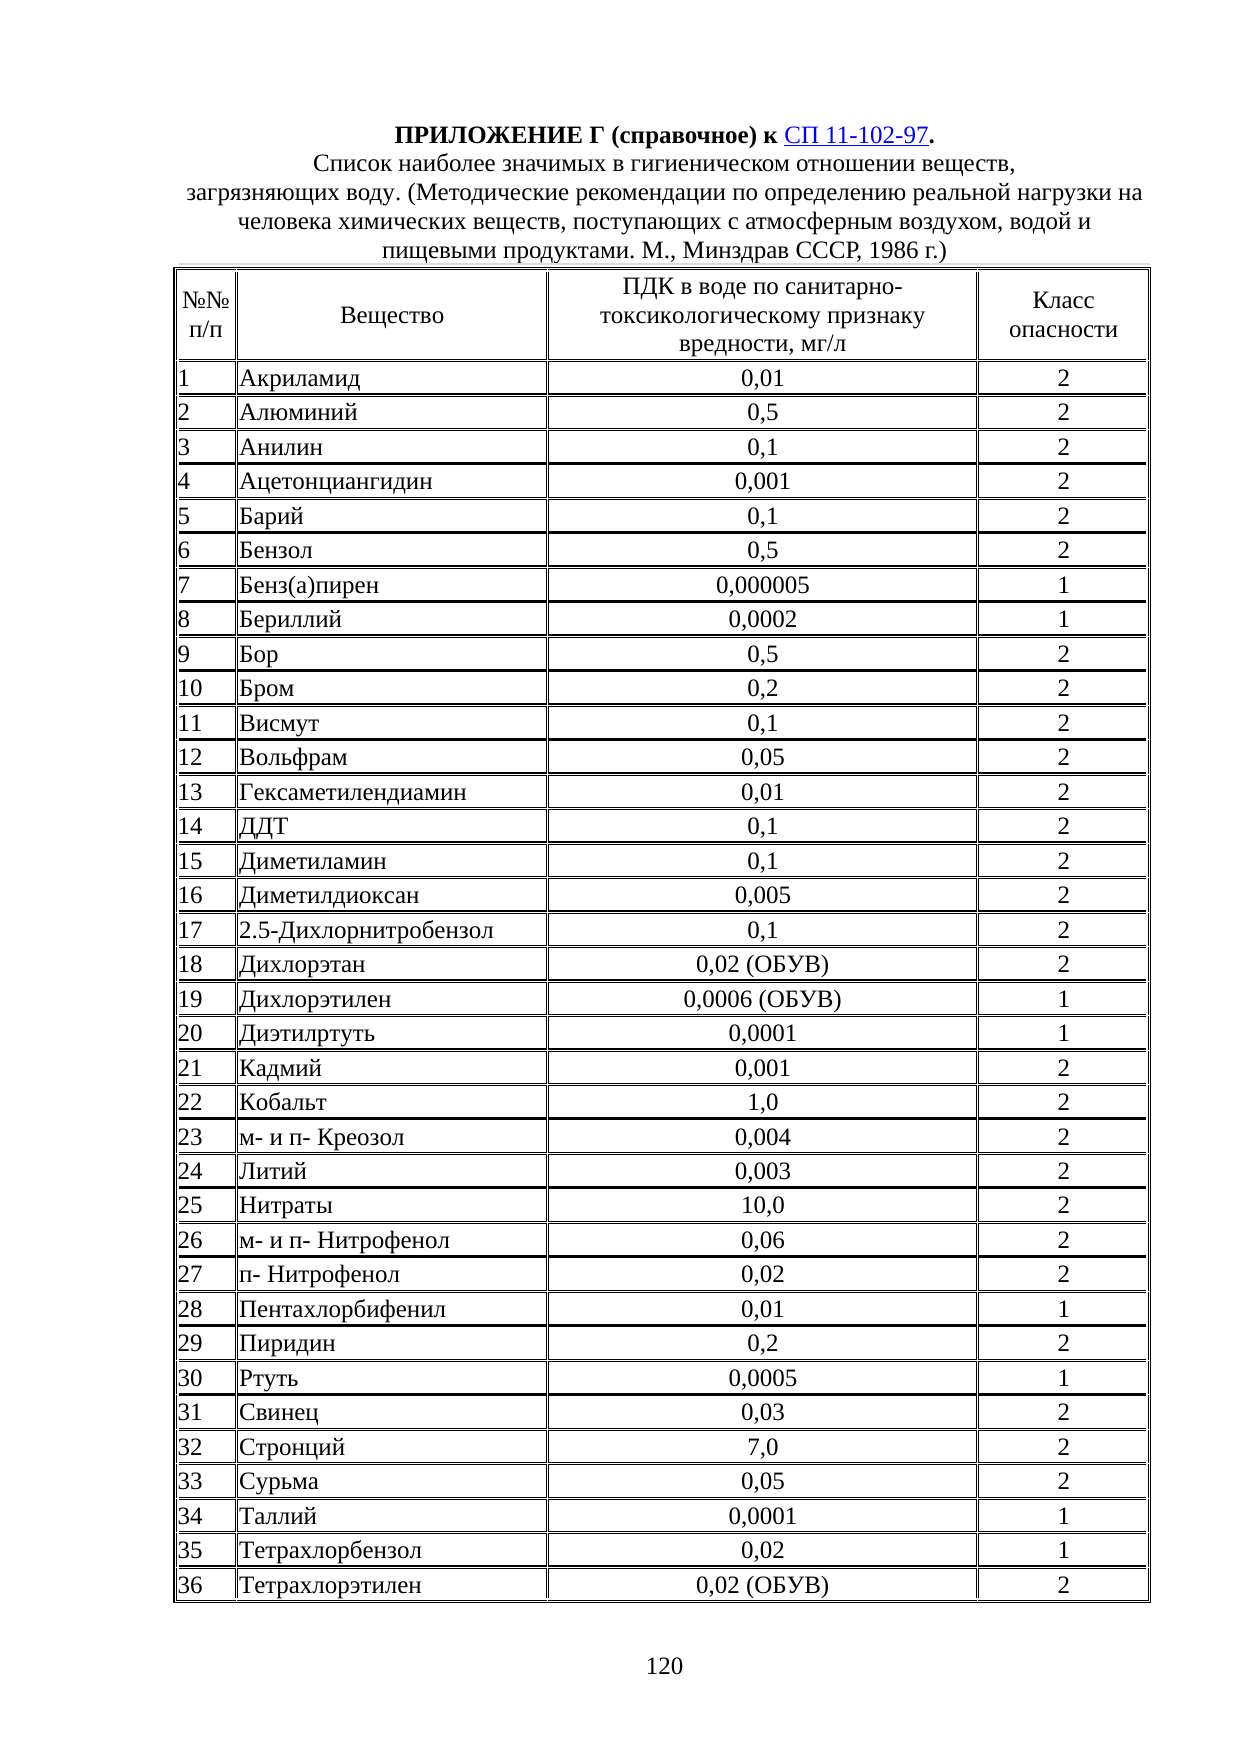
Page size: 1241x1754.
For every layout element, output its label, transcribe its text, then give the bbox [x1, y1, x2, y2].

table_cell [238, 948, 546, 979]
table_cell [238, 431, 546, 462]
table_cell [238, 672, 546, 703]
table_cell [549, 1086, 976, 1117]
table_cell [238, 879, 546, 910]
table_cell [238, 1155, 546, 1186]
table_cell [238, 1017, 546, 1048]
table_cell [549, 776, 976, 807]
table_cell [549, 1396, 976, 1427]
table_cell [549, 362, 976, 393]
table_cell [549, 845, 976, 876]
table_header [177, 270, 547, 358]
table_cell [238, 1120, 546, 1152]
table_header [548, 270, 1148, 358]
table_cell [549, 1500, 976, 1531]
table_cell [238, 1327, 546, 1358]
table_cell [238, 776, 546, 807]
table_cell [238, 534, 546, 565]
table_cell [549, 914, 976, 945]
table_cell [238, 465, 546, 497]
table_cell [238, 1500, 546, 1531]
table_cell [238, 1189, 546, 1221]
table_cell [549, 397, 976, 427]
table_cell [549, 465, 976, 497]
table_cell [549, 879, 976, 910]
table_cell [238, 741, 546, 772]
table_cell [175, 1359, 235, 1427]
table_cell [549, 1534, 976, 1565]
subtitle ПРИЛОЖЕНИЕ Г (справочное) к СП 11-102-97. Список наиболее значимых в гигиеническом отношении веществ, загрязняющих воду. (Методические рекомендации по определению реальной нагрузки на человека химических веществ, поступающих с атмосферным воздухом, водой и пищевыми продуктами. М., Минздрав СССР, 1986 г.) [179, 120, 1150, 263]
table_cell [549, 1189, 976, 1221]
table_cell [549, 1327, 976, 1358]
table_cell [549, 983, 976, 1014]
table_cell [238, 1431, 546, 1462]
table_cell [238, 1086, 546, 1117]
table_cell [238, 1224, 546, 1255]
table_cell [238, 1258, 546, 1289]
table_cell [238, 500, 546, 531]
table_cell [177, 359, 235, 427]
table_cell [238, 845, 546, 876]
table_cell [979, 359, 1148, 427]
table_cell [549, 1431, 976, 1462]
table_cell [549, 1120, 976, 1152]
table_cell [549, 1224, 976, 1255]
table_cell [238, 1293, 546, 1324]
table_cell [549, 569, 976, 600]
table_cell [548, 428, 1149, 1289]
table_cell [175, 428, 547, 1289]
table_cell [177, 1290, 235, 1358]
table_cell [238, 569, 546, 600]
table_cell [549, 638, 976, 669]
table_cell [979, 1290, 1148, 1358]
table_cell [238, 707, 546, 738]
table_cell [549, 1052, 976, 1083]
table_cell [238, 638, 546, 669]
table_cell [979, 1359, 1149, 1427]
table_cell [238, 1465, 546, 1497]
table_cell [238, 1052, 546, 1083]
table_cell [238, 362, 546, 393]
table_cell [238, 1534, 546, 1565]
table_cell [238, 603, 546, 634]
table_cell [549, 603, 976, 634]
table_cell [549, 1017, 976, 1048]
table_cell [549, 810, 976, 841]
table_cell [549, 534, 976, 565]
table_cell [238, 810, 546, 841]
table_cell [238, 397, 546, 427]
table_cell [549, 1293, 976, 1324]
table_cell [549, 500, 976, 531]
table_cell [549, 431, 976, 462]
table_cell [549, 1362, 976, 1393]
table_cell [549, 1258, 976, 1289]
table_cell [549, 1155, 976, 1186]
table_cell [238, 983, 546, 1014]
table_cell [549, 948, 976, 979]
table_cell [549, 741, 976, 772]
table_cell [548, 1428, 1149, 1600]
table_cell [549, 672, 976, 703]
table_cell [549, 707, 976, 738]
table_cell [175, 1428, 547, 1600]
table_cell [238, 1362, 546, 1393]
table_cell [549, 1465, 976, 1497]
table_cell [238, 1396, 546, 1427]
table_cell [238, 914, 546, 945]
